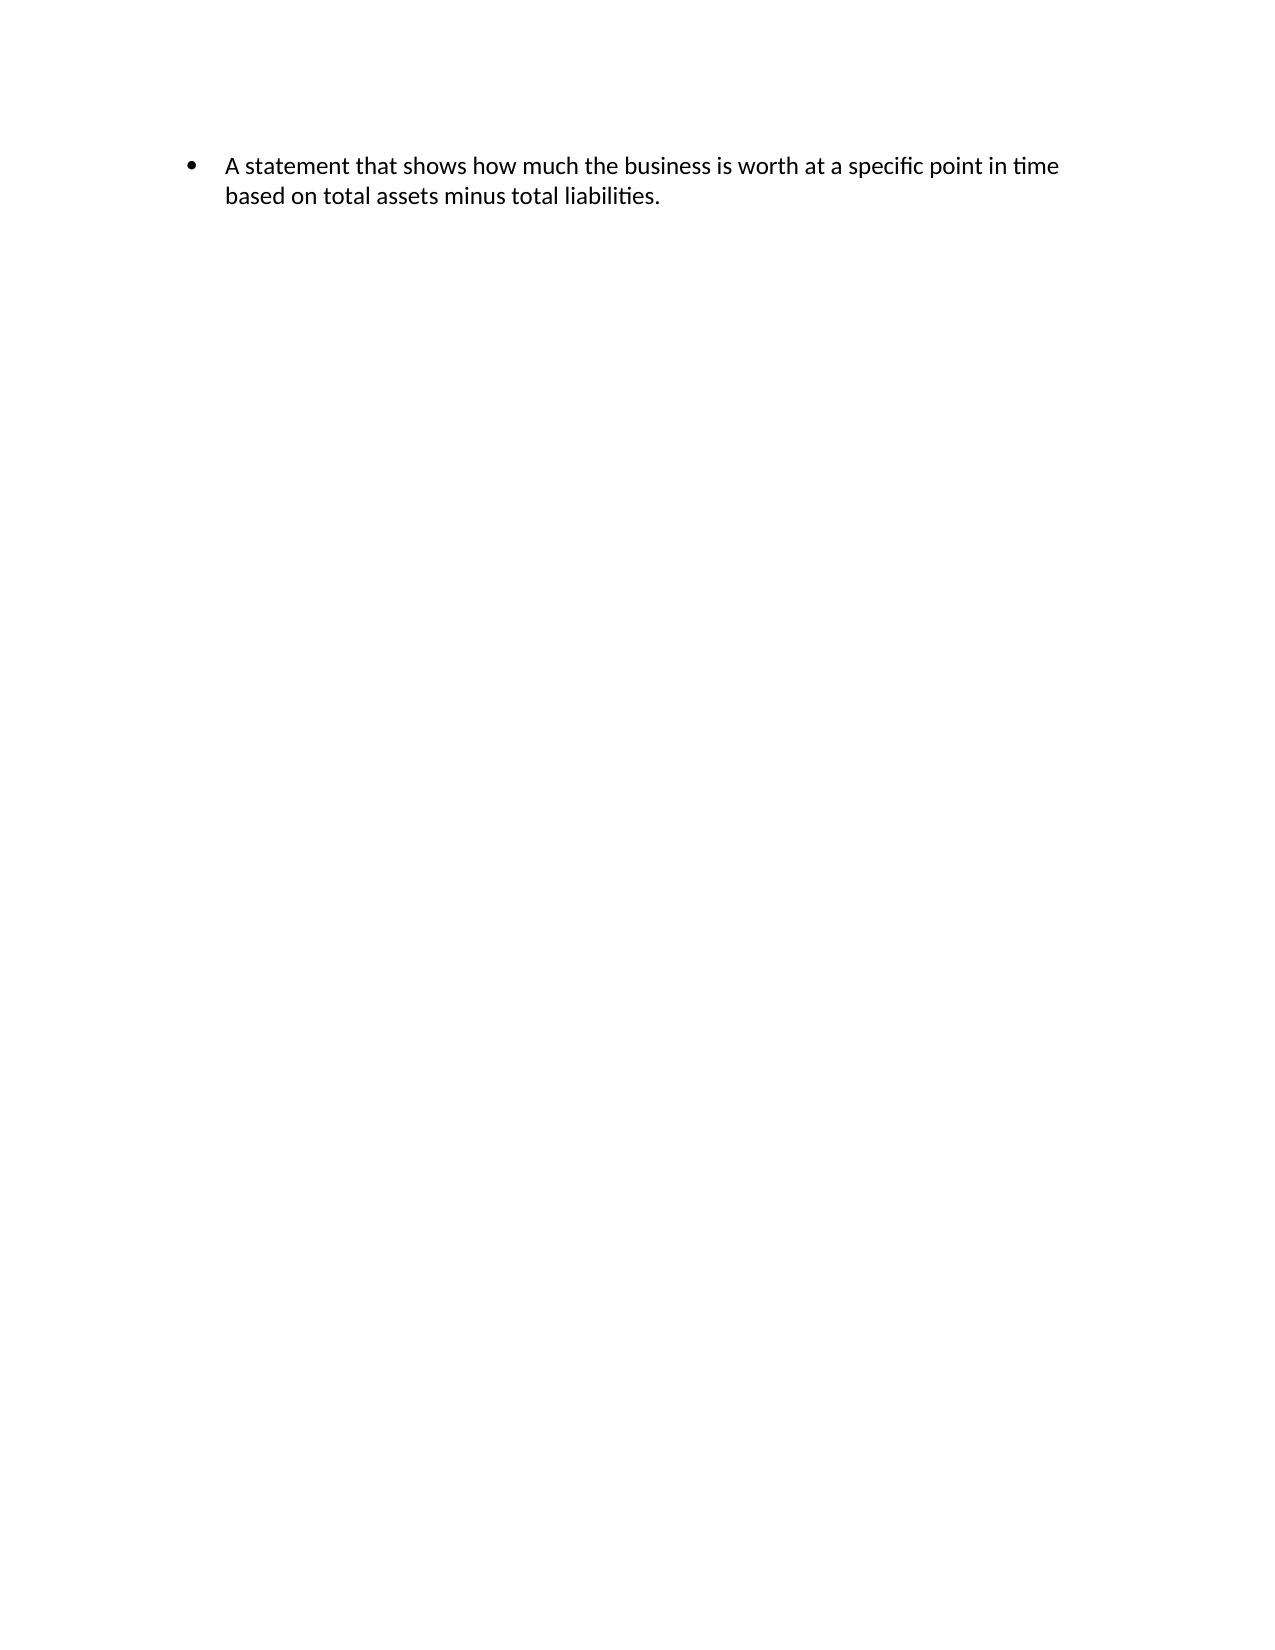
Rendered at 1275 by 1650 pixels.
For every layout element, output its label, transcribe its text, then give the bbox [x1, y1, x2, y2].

list A statement that shows how much the business is worth at a specific point in time based on total assets minus total liabilities. [187, 150, 1125, 211]
